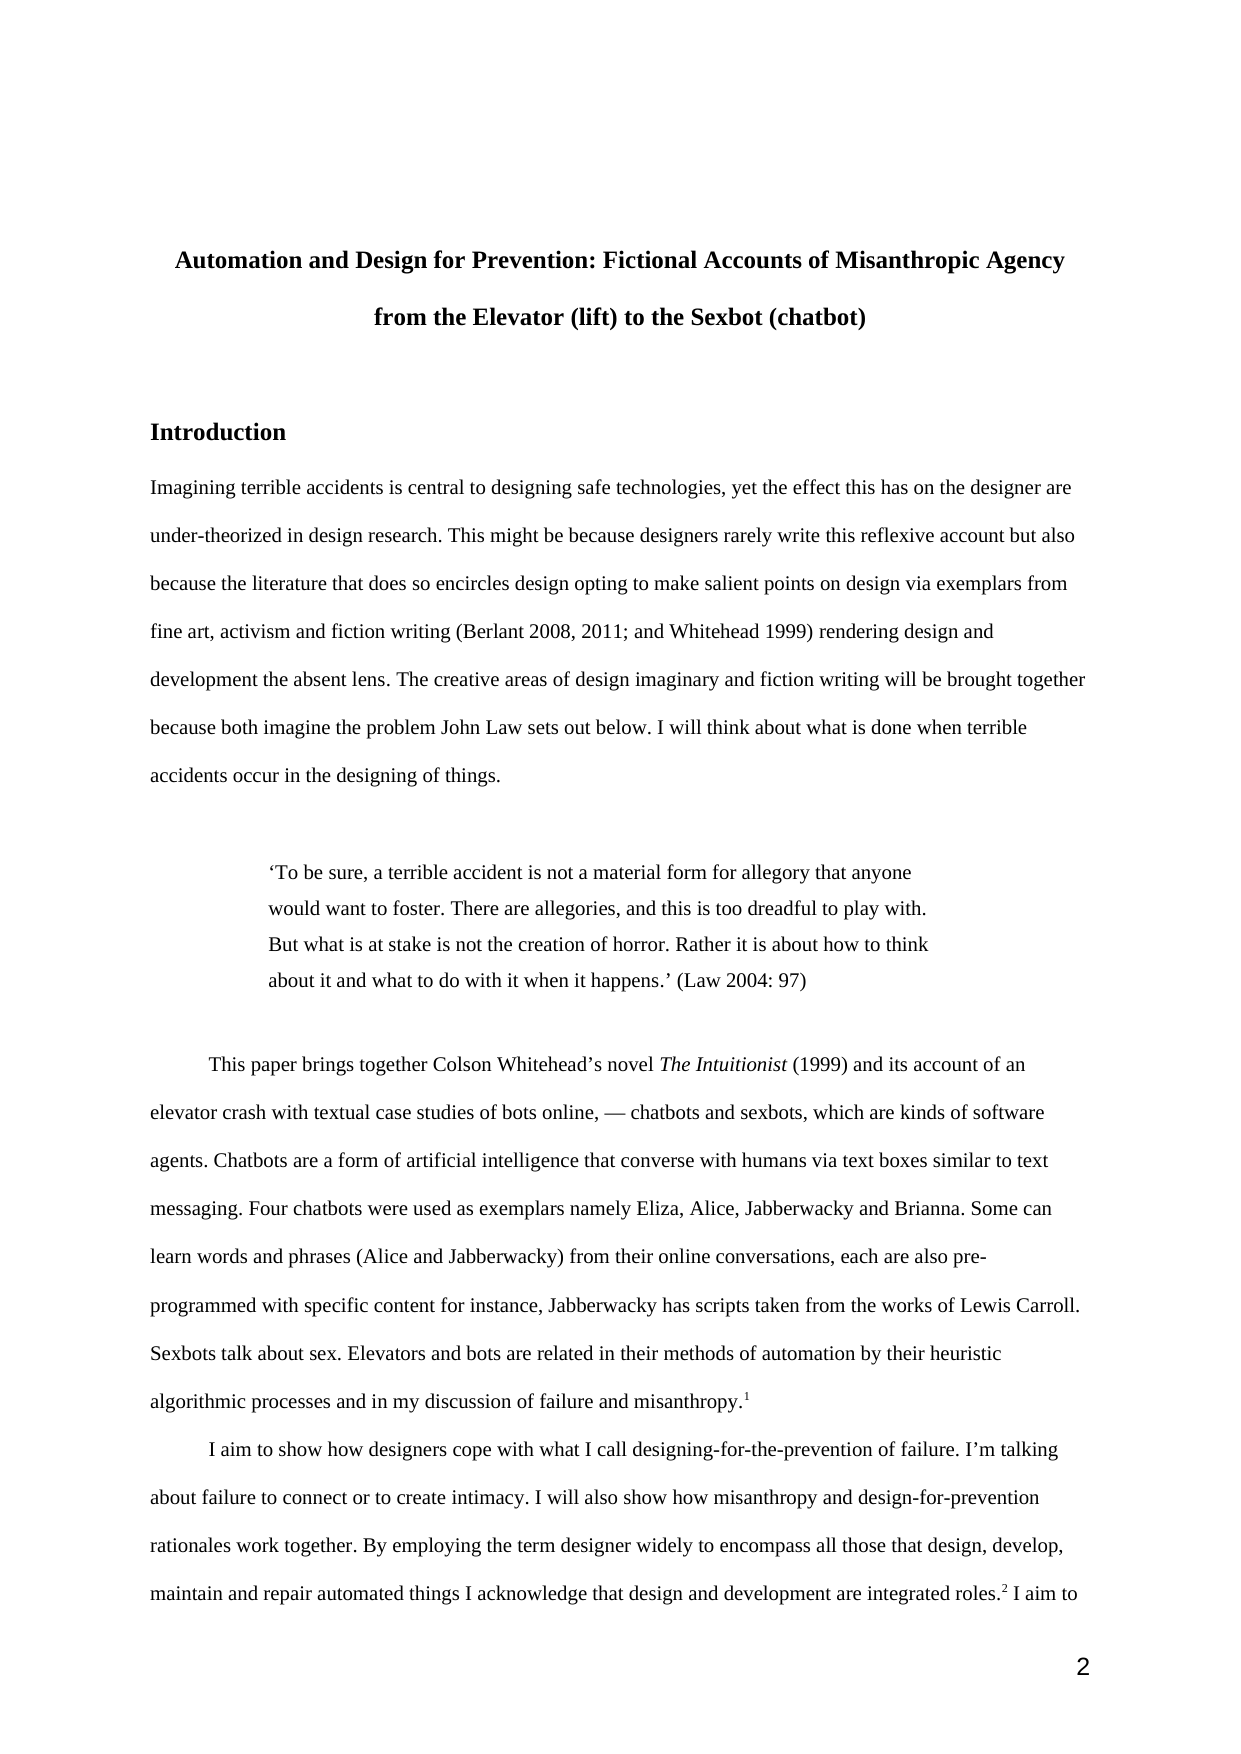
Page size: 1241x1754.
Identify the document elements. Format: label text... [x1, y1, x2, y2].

text Introduction [150, 417, 1090, 446]
text This paper brings together Colson Whitehead’s novel The Intuitionist (1999) and its account of an elevator crash with textual case studies of bots online, — chatbots and sexbots, which are kinds of software agents. Chatbots are a form of artificial intelligence that converse with humans via text boxes similar to text messaging. Four chatbots were used as exemplars namely Eliza, Alice, Jabberwacky and Brianna. Some can learn words and phrases (Alice and Jabberwacky) from their online conversations, each are also pre-programmed with specific content for instance, Jabberwacky has scripts taken from the works of Lewis Carroll. Sexbots talk about sex. Elevators and bots are related in their methods of automation by their heuristic algorithmic processes and in my discussion of failure and misanthropy. [150, 1052, 1090, 1413]
text ‘To be sure, a terrible accident is not a material form for allegory that anyone would want to foster. There are allegories, and this is too dreadful to play with. But what is at stake is not the creation of horror. Rather it is about how to think about it and what to do with it when it happens.’ (Law 2004: 97) [268, 860, 940, 992]
text Imagining terrible accidents is central to designing safe technologies, yet the effect this has on the designer are under-theorized in design research. This might be because designers rarely write this reflexive account but also because the literature that does so encircles design opting to make salient points on design via exemplars from fine art, activism and fiction writing (Berlant 2008, 2011; and Whitehead 1999) rendering design and development the absent lens. The creative areas of design imaginary and fiction writing will be brought together because both imagine the problem John Law sets out below. I will think about what is done when terrible accidents occur in the designing of things. [150, 475, 1090, 787]
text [150, 1437, 1090, 1605]
text Automation and Design for Prevention: Fictional Accounts of Misanthropic Agency from the Elevator (lift) to the Sexbot (chatbot) [150, 245, 1090, 331]
